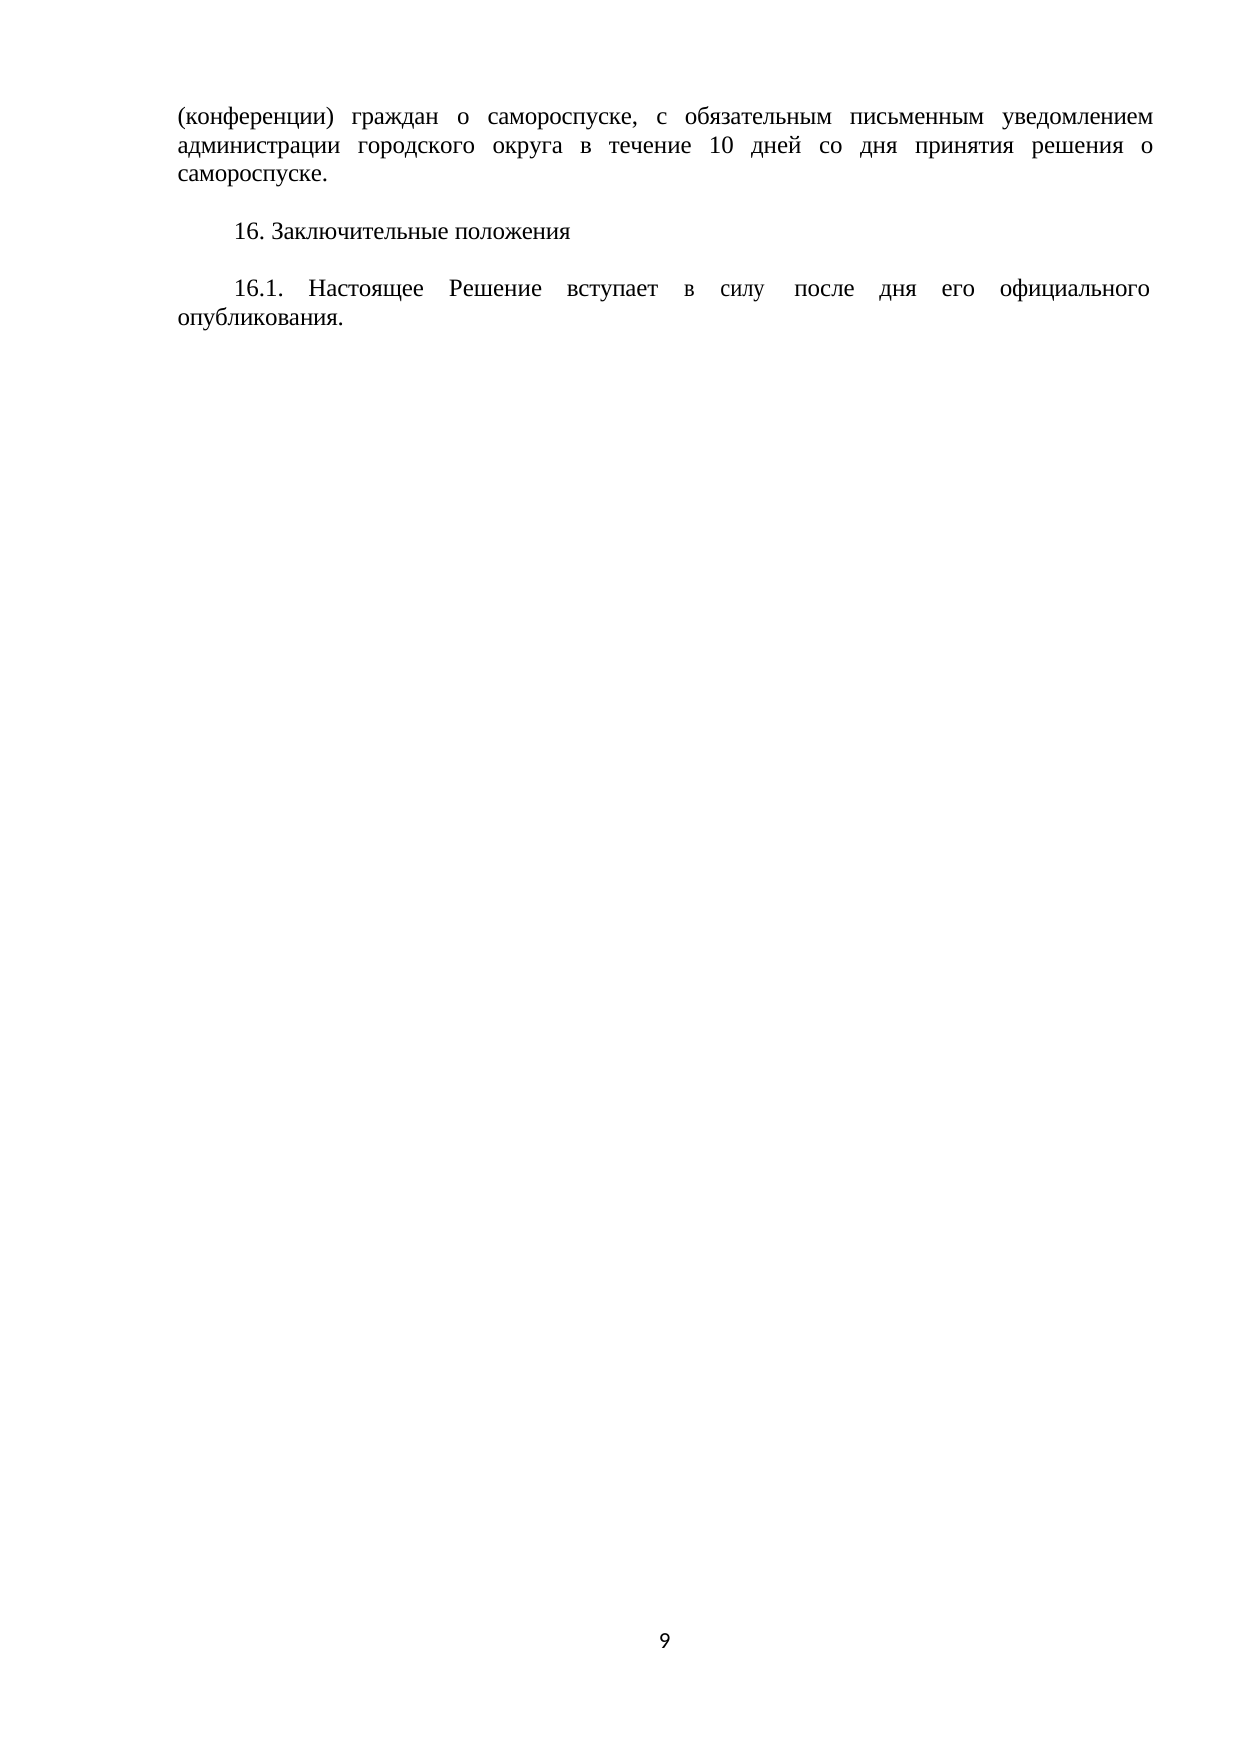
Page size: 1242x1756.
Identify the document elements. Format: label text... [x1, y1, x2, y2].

list Заключительные положения [233, 216, 1164, 245]
text (конференции) граждан о самороспуске, с обязательным письменным уведомлением администрации городского округа в течение 10 дней со дня принятия решения о самороспуске. [177, 101, 1154, 187]
list Настоящее Решение вступает в силу после дня его официального опубликования. [177, 273, 1152, 331]
